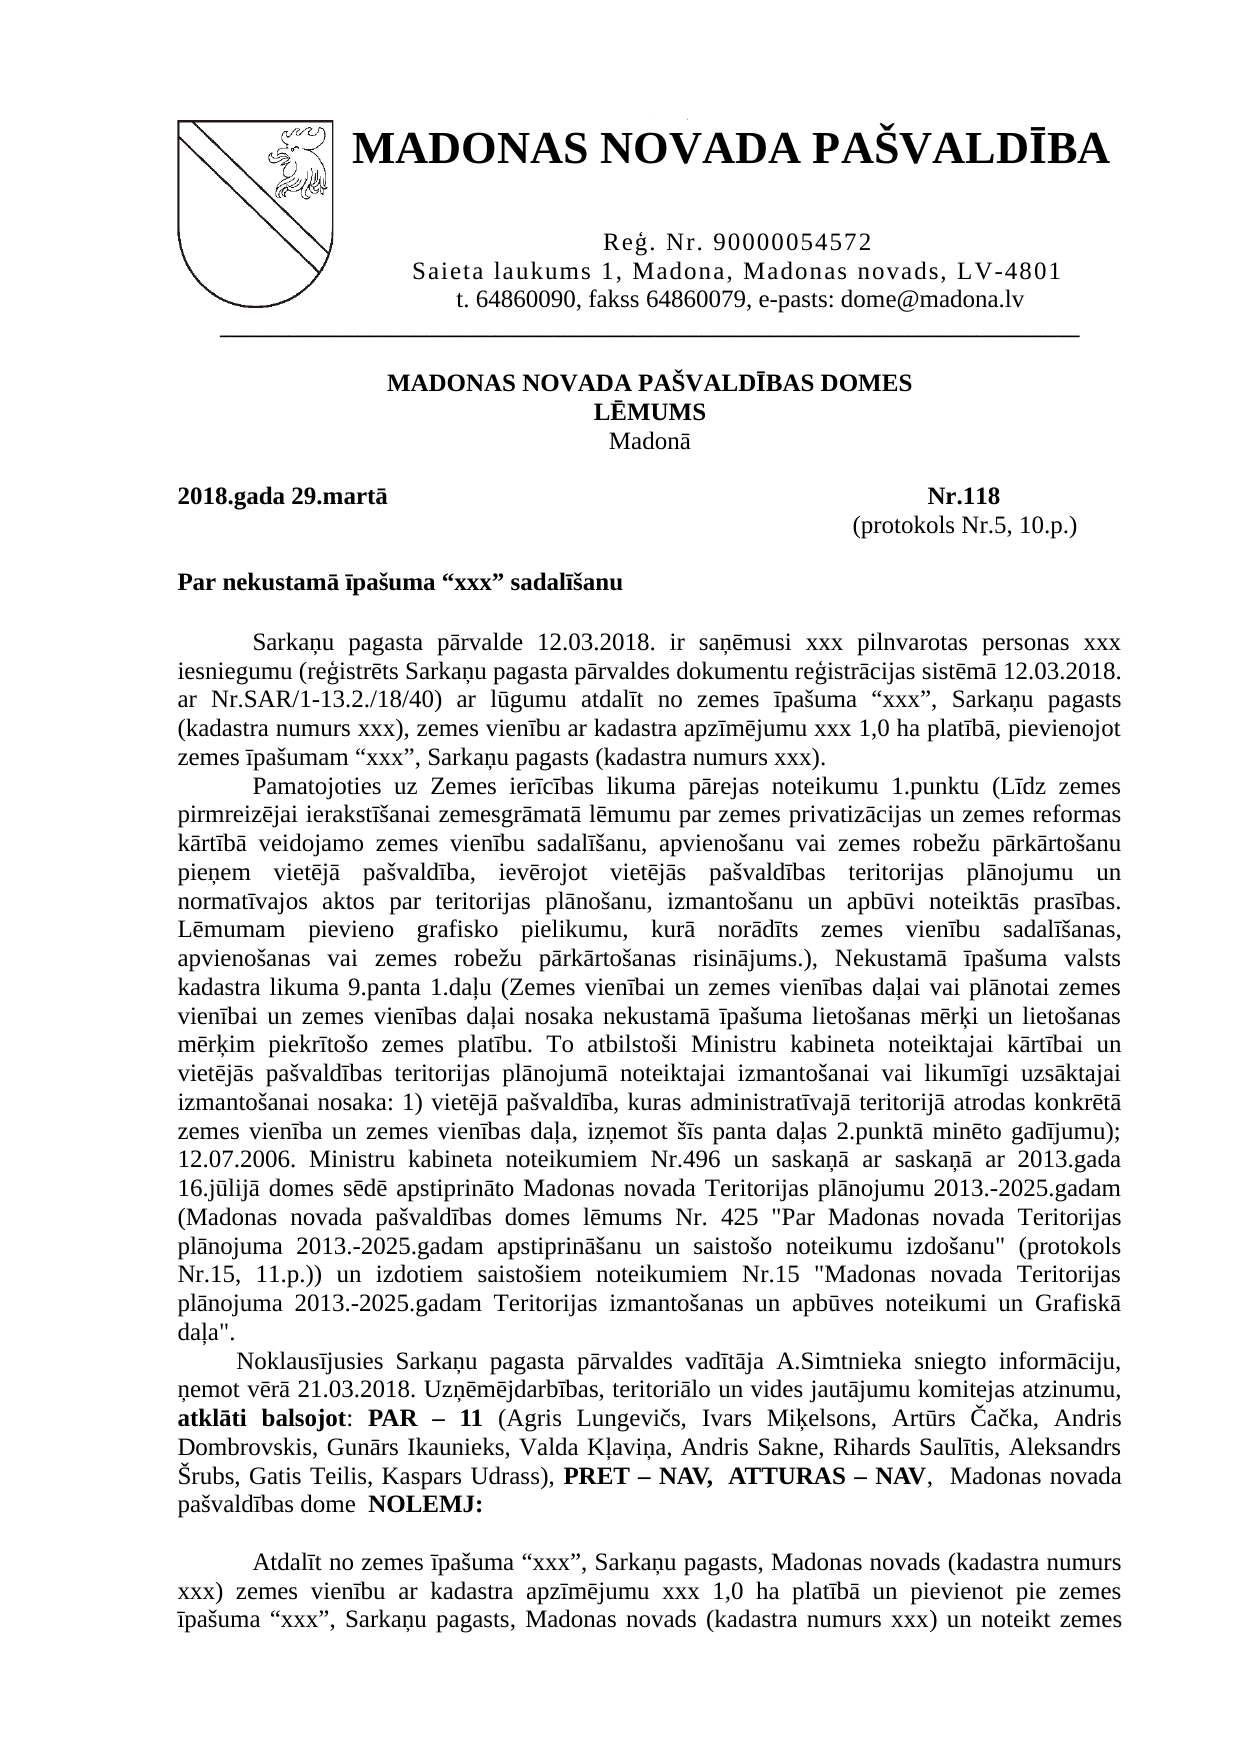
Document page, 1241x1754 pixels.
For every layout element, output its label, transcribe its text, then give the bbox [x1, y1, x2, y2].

text Noklausījusies Sarkaņu pagasta pārvaldes vadītāja A.Simtnieka sniegto informāciju, ņemot vērā 21.03.2018. Uzņēmējdarbības, teritoriālo un vides jautājumu komitejas atzinumu, atklāti balsojot: PAR – 11 (Agris Lungevičs, Ivars Miķelsons, Artūrs Čačka, Andris Dombrovskis, Gunārs Ikaunieks, Valda Kļaviņa, Andris Sakne, Rihards Saulītis, Aleksandrs Šrubs, Gatis Teilis, Kaspars Udrass), PRET – NAV, ATTURAS – NAV, Madonas novada pašvaldības dome NOLEMJ: [177, 1346, 1122, 1518]
text Sarkaņu pagasta pārvalde 12.03.2018. ir saņēmusi xxx pilnvarotas personas xxx iesniegumu (reģistrēts Sarkaņu pagasta pārvaldes dokumentu reģistrācijas sistēmā 12.03.2018. ar Nr.SAR/1-13.2./18/40) ar lūgumu atdalīt no zemes īpašuma “xxx”, Sarkaņu pagasts (kadastra numurs xxx), zemes vienību ar kadastra apzīmējumu xxx 1,0 ha platībā, pievienojot zemes īpašumam “xxx”, Sarkaņu pagasts (kadastra numurs xxx). [177, 627, 1122, 771]
text LĒMUMS [177, 397, 1122, 426]
text ___________________________________________________________________________ [177, 313, 1122, 339]
text Reģ. Nr. 90000054572 [334, 227, 1122, 256]
text Saieta laukums 1, Madona, Madonas novads, LV-4801 [334, 256, 1122, 284]
text Pamatojoties uz Zemes ierīcības likuma pārejas noteikumu 1.punktu (Līdz zemes pirmreizējai ierakstīšanai zemesgrāmatā lēmumu par zemes privatizācijas un zemes reformas kārtībā veidojamo zemes vienību sadalīšanu, apvienošanu vai zemes robežu pārkārtošanu pieņem vietējā pašvaldība, ievērojot vietējās pašvaldības teritorijas plānojumu un normatīvajos aktos par teritorijas plānošanu, izmantošanu un apbūvi noteiktās prasības. Lēmumam pievieno grafisko pielikumu, kurā norādīts zemes vienību sadalīšanas, apvienošanas vai zemes robežu pārkārtošanas risinājums.), Nekustamā īpašuma valsts kadastra likuma 9.panta 1.daļu (Zemes vienībai un zemes vienības daļai vai plānotai zemes vienībai un zemes vienības daļai nosaka nekustamā īpašuma lietošanas mērķi un lietošanas mērķim piekrītošo zemes platību. To atbilstoši Ministru kabineta noteiktajai kārtībai un vietējās pašvaldības teritorijas plānojumā noteiktajai izmantošanai vai likumīgi uzsāktajai izmantošanai nosaka: 1) vietējā pašvaldība, kuras administratīvajā teritorijā atrodas konkrētā zemes vienība un zemes vienības daļa, izņemot šīs panta daļas 2.punktā minēto gadījumu); 12.07.2006. Ministru kabineta noteikumiem Nr.496 un saskaņā ar saskaņā ar 2013.gada 16.jūlijā domes sēdē apstiprināto Madonas novada Teritorijas plānojumu 2013.-2025.gadam (Madonas novada pašvaldības domes lēmums Nr. 425 "Par Madonas novada Teritorijas plānojuma 2013.-2025.gadam apstiprināšanu un saistošo noteikumu izdošanu" (protokols Nr.15, 11.p.)) un izdotiem saistošiem noteikumiem Nr.15 "Madonas novada Teritorijas plānojuma 2013.-2025.gadam Teritorijas izmantošanas un apbūves noteikumi un Grafiskā daļa". [177, 771, 1122, 1346]
text (protokols Nr.5, 10.p.) [177, 510, 1122, 538]
text MADONAS NOVADA PAŠVALDĪBAS DOMES [177, 368, 1122, 397]
text 2018.gada 29.martā Nr.118 [177, 481, 1122, 510]
text MADONAS NOVADA PAŠVALDĪBA [334, 121, 1122, 173]
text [177, 1547, 1122, 1633]
text t. 64860090, fakss 64860079, e-pasts: dome@madona.lv [177, 284, 1122, 313]
picture [177, 120, 334, 308]
text Par nekustamā īpašuma “xxx” sadalīšanu [177, 567, 1122, 596]
text Madonā [177, 426, 1122, 454]
